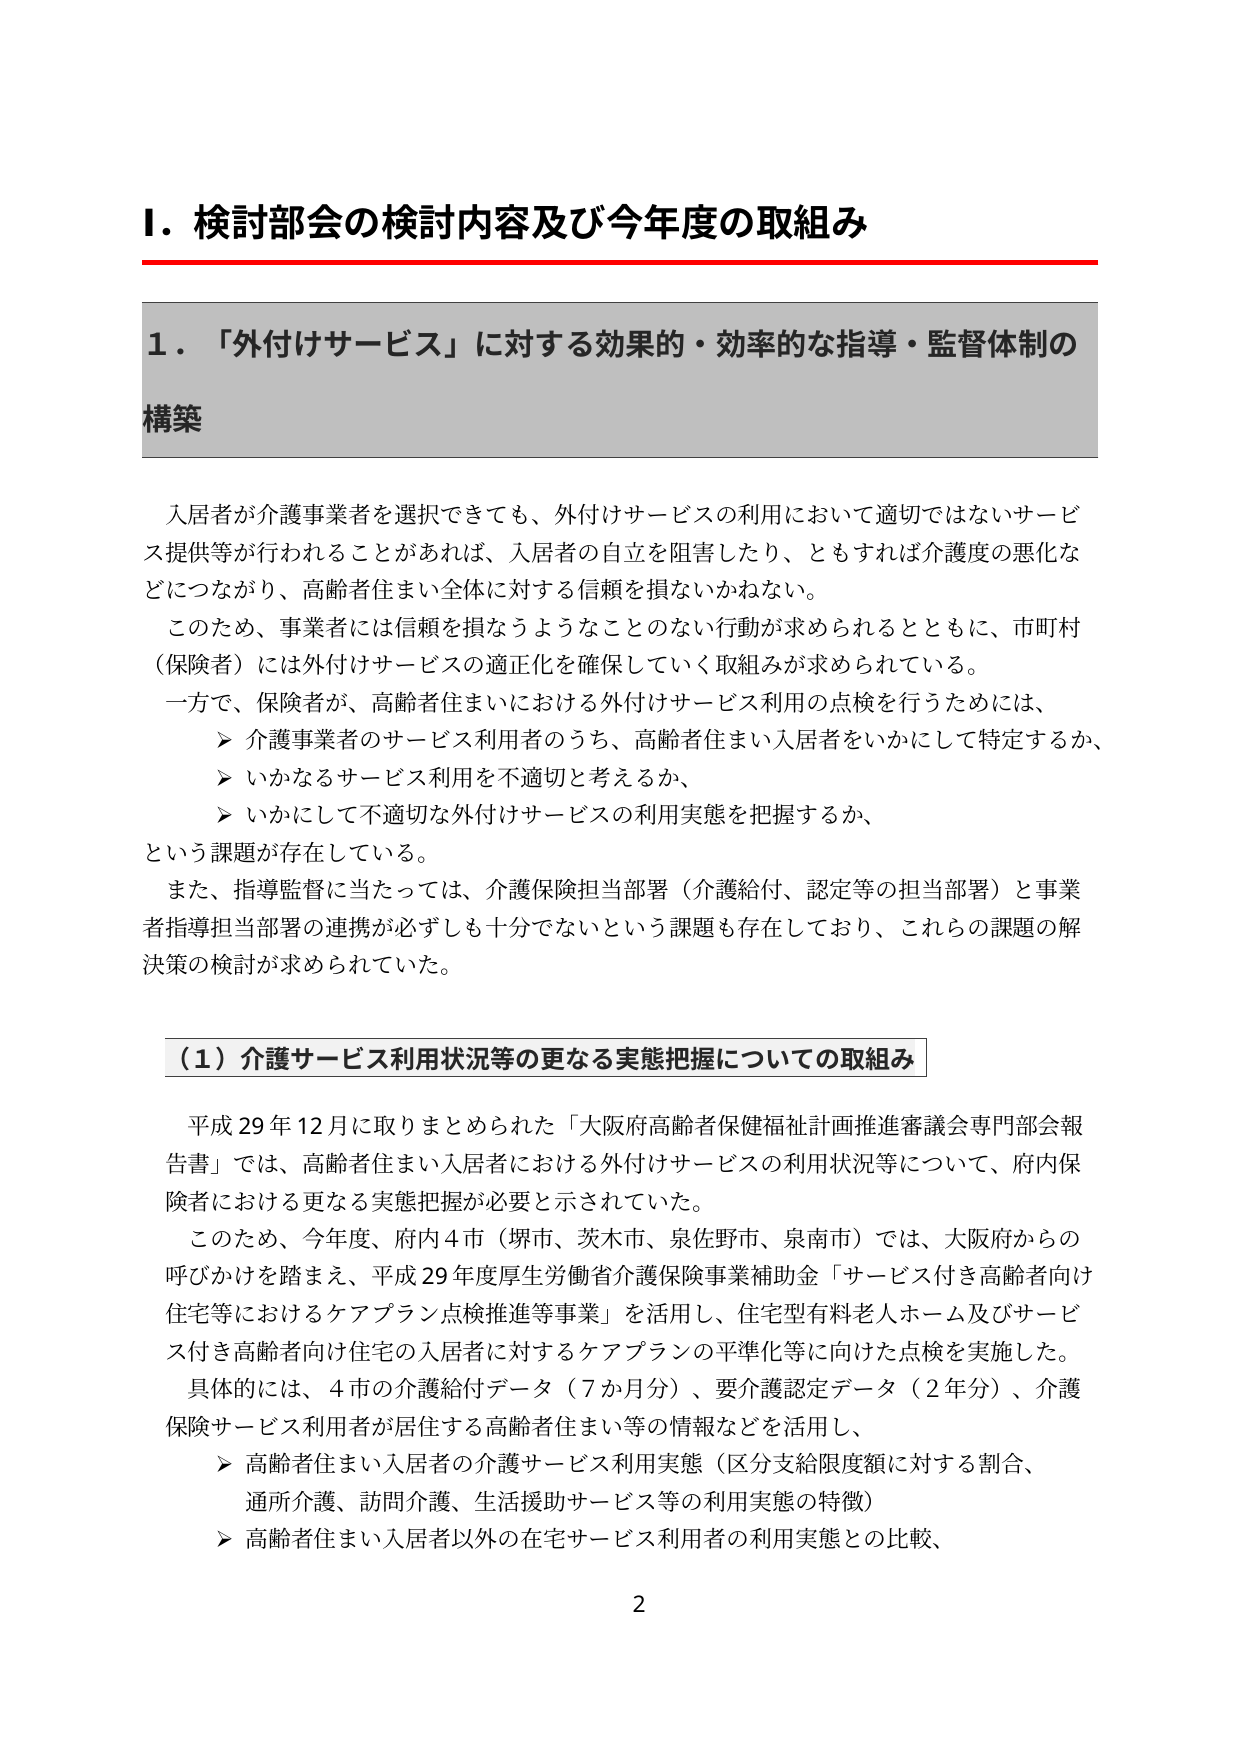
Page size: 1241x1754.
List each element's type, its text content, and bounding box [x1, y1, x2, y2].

text 入居者が介護事業者を選択できても、外付けサービスの利用において適切ではないサービス提供等が行われることがあれば、入居者の自立を阻害したり、ともすれば介護度の悪化などにつながり、高齢者住まい全体に対する信頼を損ないかねない。 [142, 495, 1098, 607]
text 具体的には、４市の介護給付データ（７か月分）、要介護認定データ（２年分）、介護保険サービス利用者が居住する高齢者住まい等の情報などを活用し、 [165, 1369, 1098, 1444]
text という課題が存在している。 [142, 832, 1098, 870]
list 高齢者住まい入居者の介護サービス利用実態（区分支給限度額に対する割合、 [215, 1444, 1098, 1481]
text このため、今年度、府内４市（堺市、茨木市、泉佐野市、泉南市）では、大阪府からの呼びかけを踏まえ、平成29年度厚生労働省介護保険事業補助金「サービス付き高齢者向け住宅等におけるケアプラン点検推進等事業」を活用し、住宅型有料老人ホーム及びサービス付き高齢者向け住宅の入居者に対するケアプランの平準化等に向けた点検を実施した。 [165, 1219, 1098, 1369]
list 通所介護、訪問介護、生活援助サービス等の利用実態の特徴） [245, 1481, 1098, 1519]
text 一方で、保険者が、高齢者住まいにおける外付けサービス利用の点検を行うためには、 [142, 682, 1098, 720]
list いかにして不適切な外付けサービスの利用実態を把握するか、 [215, 795, 1098, 832]
text また、指導監督に当たっては、介護保険担当部署（介護給付、認定等の担当部署）と事業者指導担当部署の連携が必ずしも十分でないという課題も存在しており、これらの課題の解決策の検討が求められていた。 [142, 870, 1098, 982]
list 高齢者住まい入居者以外の在宅サービス利用者の利用実態との比較、 [215, 1519, 1098, 1556]
list 介護事業者のサービス利用者のうち、高齢者住まい入居者をいかにして特定するか、 [215, 720, 1098, 757]
text 平成29年12月に取りまとめられた「大阪府高齢者保健福祉計画推進審議会専門部会報告書」では、高齢者住まい入居者における外付けサービスの利用状況等について、府内保険者における更なる実態把握が必要と示されていた。 [165, 1106, 1098, 1219]
subtitle Ⅰ．検討部会の検討内容及び今年度の取組み [142, 183, 1098, 260]
list いかなるサービス利用を不適切と考えるか、 [215, 757, 1098, 795]
text このため、事業者には信頼を損なうようなことのない行動が求められるとともに、市町村（保険者）には外付けサービスの適正化を確保していく取組みが求められている。 [142, 607, 1098, 682]
subtitle １．「外付けサービス」に対する効果的・効率的な指導・監督体制の構築 [142, 303, 1098, 457]
subtitle （１）介護サービス利用状況等の更なる実態把握についての取組み [165, 1020, 1098, 1095]
